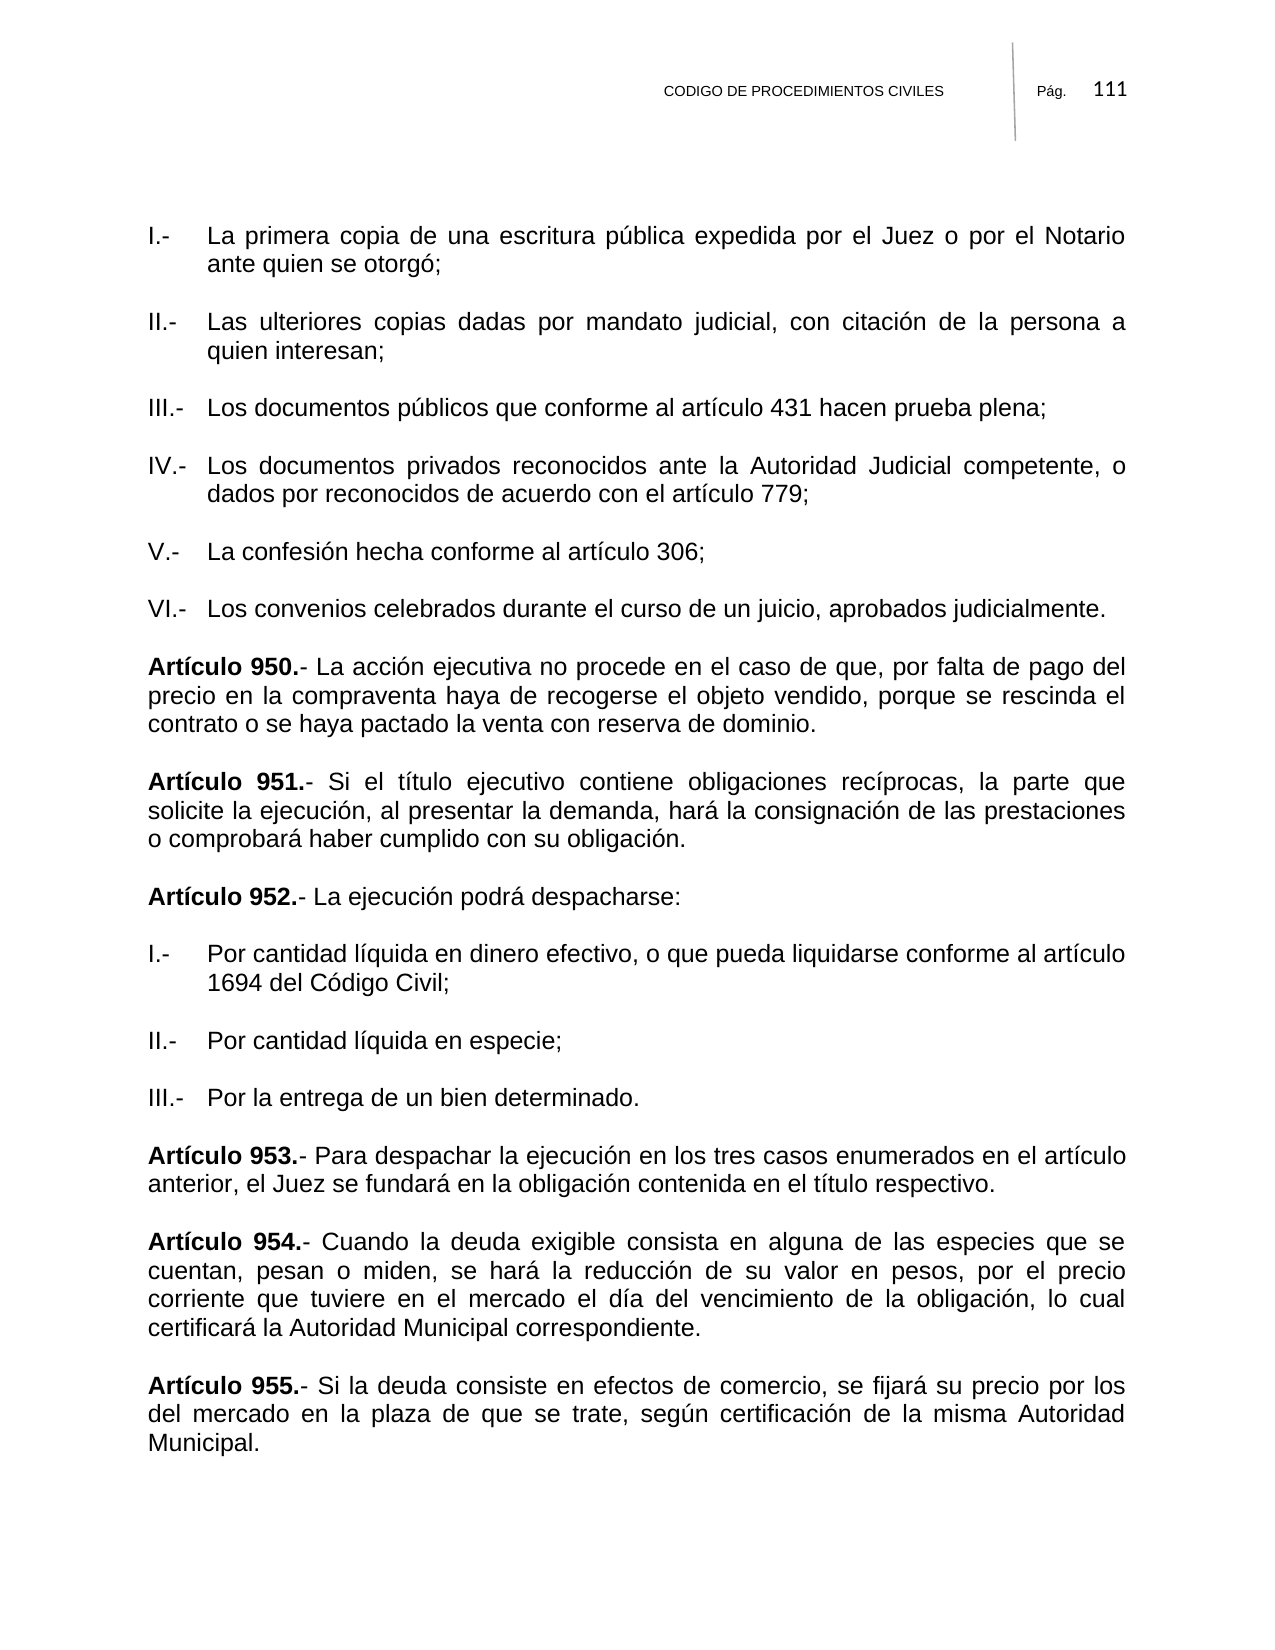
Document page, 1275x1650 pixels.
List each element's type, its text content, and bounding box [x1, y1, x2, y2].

text V.- La confesión hecha conforme al artículo 306; [148, 537, 1127, 566]
text I.- La primera copia de una escritura pública expedida por el Juez o por el Notario ante quien se otorgó; [148, 221, 1127, 278]
text Artículo 951.- Si el título ejecutivo contiene obligaciones recíprocas, la parte que solicite la ejecución, al presentar la demanda, hará la consignación de las prestaciones o comprobará haber cumplido con su obligación. [148, 767, 1127, 853]
text Artículo 953.- Para despachar la ejecución en los tres casos enumerados en el artículo anterior, el Juez se fundará en la obligación contenida en el título respectivo. [148, 1141, 1127, 1198]
text I.- Por cantidad líquida en dinero efectivo, o que pueda liquidarse conforme al artículo 1694 del Código Civil; [148, 939, 1127, 997]
text II.- Por cantidad líquida en especie; [148, 1026, 1127, 1054]
text IV.- Los documentos privados reconocidos ante la Autoridad Judicial competente, o dados por reconocidos de acuerdo con el artículo 779; [148, 451, 1127, 508]
text Artículo 952.- La ejecución podrá despacharse: [148, 882, 1127, 911]
text VI.- Los convenios celebrados durante el curso de un juicio, aprobados judicialmente. [148, 594, 1127, 623]
text II.- Las ulteriores copias dadas por mandato judicial, con citación de la persona a quien interesan; [148, 307, 1127, 364]
text Artículo 950.- La acción ejecutiva no procede en el caso de que, por falta de pago del precio en la compraventa haya de recogerse el objeto vendido, porque se rescinda el contrato o se haya pactado la venta con reserva de dominio. [148, 652, 1127, 738]
text III.- Los documentos públicos que conforme al artículo 431 hacen prueba plena; [148, 393, 1127, 422]
text Artículo 955.- Si la deuda consiste en efectos de comercio, se fijará su precio por los del mercado en la plaza de que se trate, según certificación de la misma Autoridad Municipal. [148, 1371, 1127, 1457]
text Artículo 954.- Cuando la deuda exigible consista en alguna de las especies que se cuentan, pesan o miden, se hará la reducción de su valor en pesos, por el precio corriente que tuviere en el mercado el día del vencimiento de la obligación, lo cual certificará la Autoridad Municipal correspondiente. [148, 1227, 1127, 1342]
text III.- Por la entrega de un bien determinado. [148, 1083, 1127, 1112]
